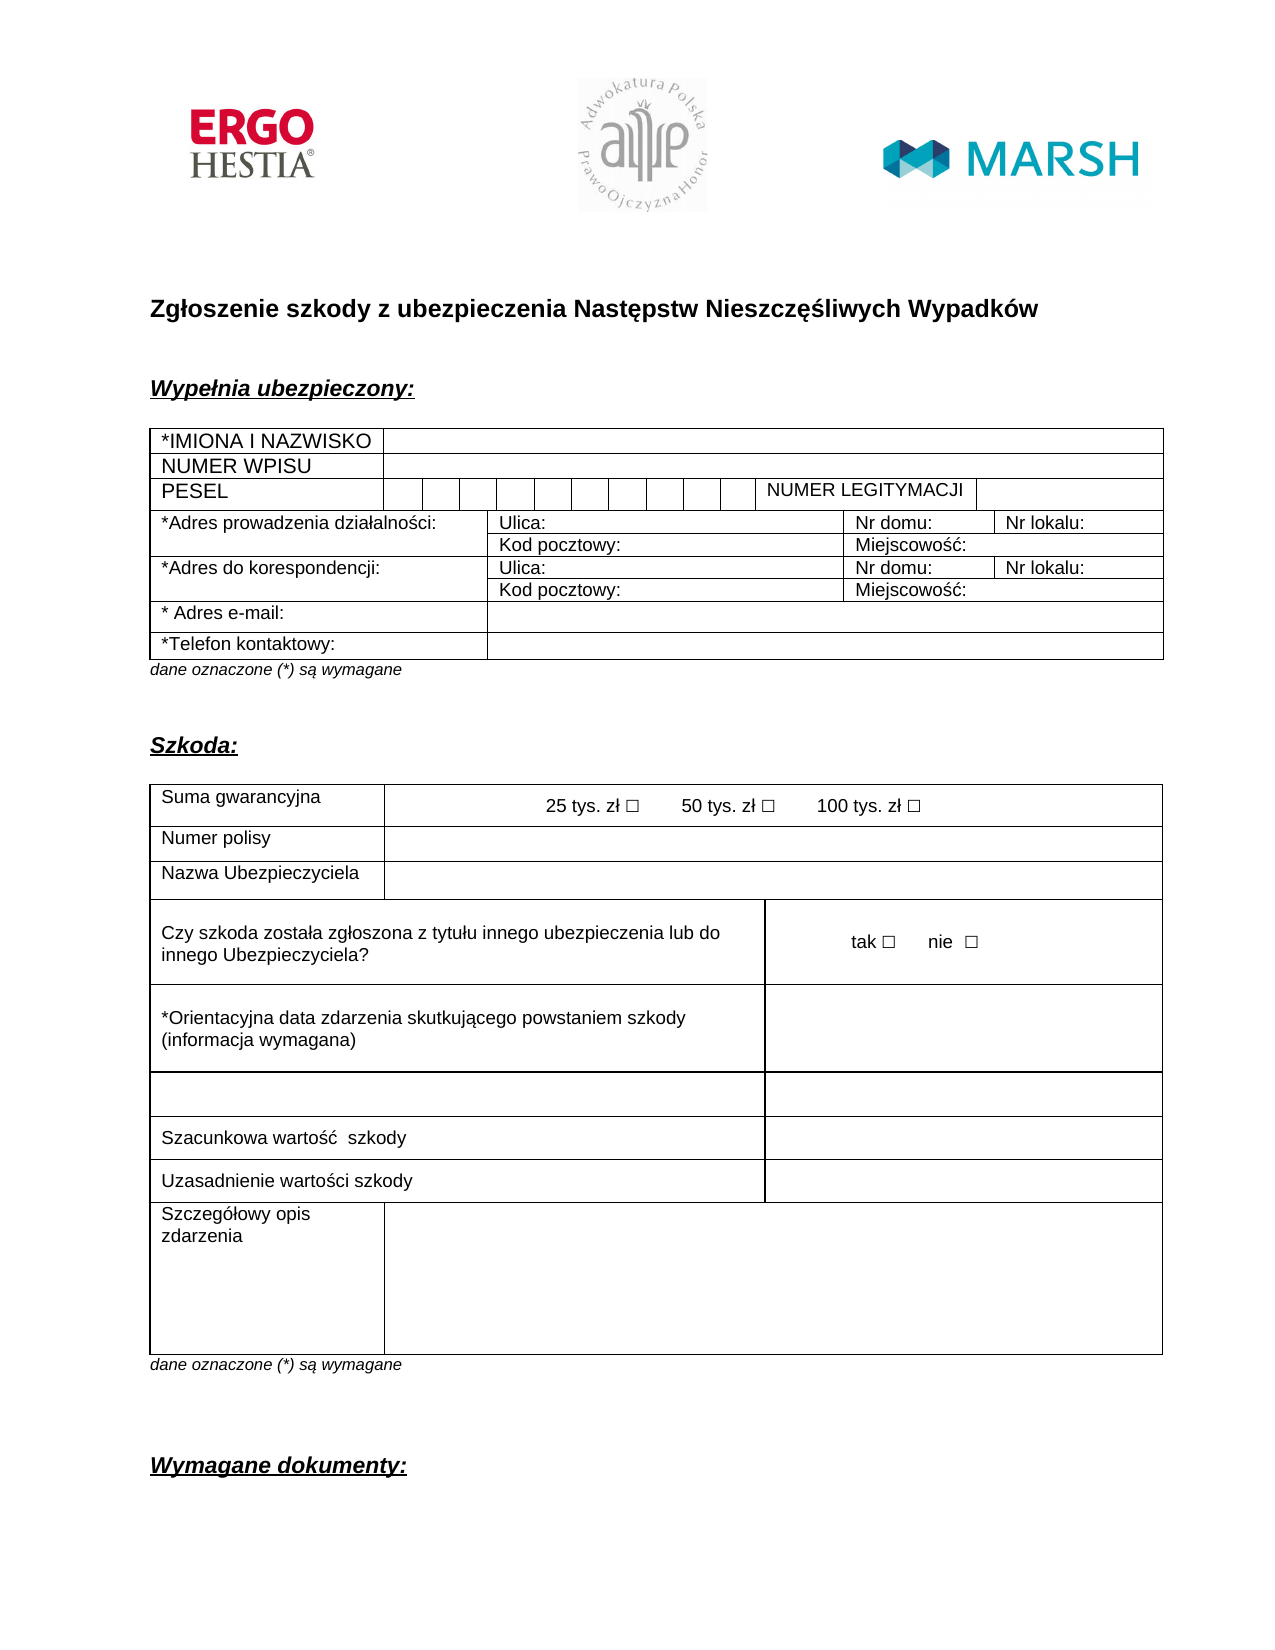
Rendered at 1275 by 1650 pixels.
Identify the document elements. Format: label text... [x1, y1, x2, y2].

table_cell *Telefon kontaktowy: [151, 633, 487, 659]
table_cell Szczegółowy opis zdarzenia [151, 1203, 384, 1354]
picture [578, 78, 708, 212]
table_cell Ulica: [488, 557, 843, 578]
table_cell Nr domu: [844, 557, 994, 578]
table_cell NUMER LEGITYMACJI [756, 479, 976, 510]
table_cell * Adres e-mail: [151, 602, 487, 632]
table_cell Ulica: [488, 511, 843, 533]
table_cell NUMER WPISU [151, 454, 383, 478]
table_cell [647, 479, 683, 510]
table_cell Nr lokalu: [995, 511, 1163, 533]
table_cell [721, 479, 755, 510]
table_cell [385, 862, 1162, 899]
table_cell [535, 479, 571, 510]
table_cell [766, 1073, 1162, 1116]
table_header 25 tys. zł 50 tys. zł 100 tys. zł [385, 785, 1162, 826]
table_cell [423, 479, 459, 510]
table_header [384, 429, 1163, 453]
table_cell [488, 633, 1163, 659]
table_cell [384, 454, 1163, 478]
table_cell Szacunkowa wartość szkody [151, 1117, 764, 1159]
text Zgłoszenie szkody z ubezpieczenia Następstw Nieszczęśliwych Wypadków [150, 293, 1152, 322]
table_cell tak nie [766, 900, 1162, 984]
table_cell [766, 985, 1162, 1071]
table_cell *Orientacyjna data zdarzenia skutkującego powstaniem szkody (informacja wymagana) [151, 985, 764, 1071]
table_cell [385, 827, 1162, 861]
table_cell [766, 1160, 1162, 1202]
table_cell Miejscowość: [844, 579, 1163, 601]
table_cell PESEL [151, 479, 383, 510]
text Wypełnia ubezpieczony: [150, 375, 1152, 401]
text dane oznaczone (*) są wymagane [150, 660, 1152, 679]
table_cell [766, 1117, 1162, 1159]
text Szkoda: [150, 732, 1152, 758]
text Wymagane dokumenty: [150, 1452, 1152, 1478]
table_cell [684, 479, 720, 510]
table_header Suma gwarancyjna [151, 785, 384, 826]
table_cell [460, 479, 496, 510]
table_cell [385, 1203, 1162, 1354]
table_cell [151, 1073, 764, 1116]
table_cell Nr domu: [844, 511, 994, 533]
picture [150, 75, 354, 212]
table_cell [572, 479, 608, 510]
table_cell Numer polisy [151, 827, 384, 861]
table_cell [488, 602, 1163, 632]
table_cell Czy szkoda została zgłoszona z tytułu innego ubezpieczenia lub do innego Ubezpieczyciela? [151, 900, 764, 984]
table_cell [384, 479, 422, 510]
table_cell Miejscowość: [844, 534, 1163, 556]
table_header *IMIONA I NAZWISKO [151, 429, 383, 453]
table_cell Uzasadnienie wartości szkody [151, 1160, 764, 1202]
table_cell *Adres do korespondencji: [151, 557, 487, 601]
table_cell Nazwa Ubezpieczyciela [151, 862, 384, 899]
table_cell Kod pocztowy: [488, 534, 843, 556]
picture [883, 140, 1154, 212]
table_cell [977, 479, 1163, 510]
table_cell Nr lokalu: [995, 557, 1163, 578]
table_cell Kod pocztowy: [488, 579, 843, 601]
table_cell [609, 479, 646, 510]
table_cell [497, 479, 534, 510]
text dane oznaczone (*) są wymagane [150, 1355, 1152, 1374]
table_cell *Adres prowadzenia działalności: [151, 511, 487, 556]
